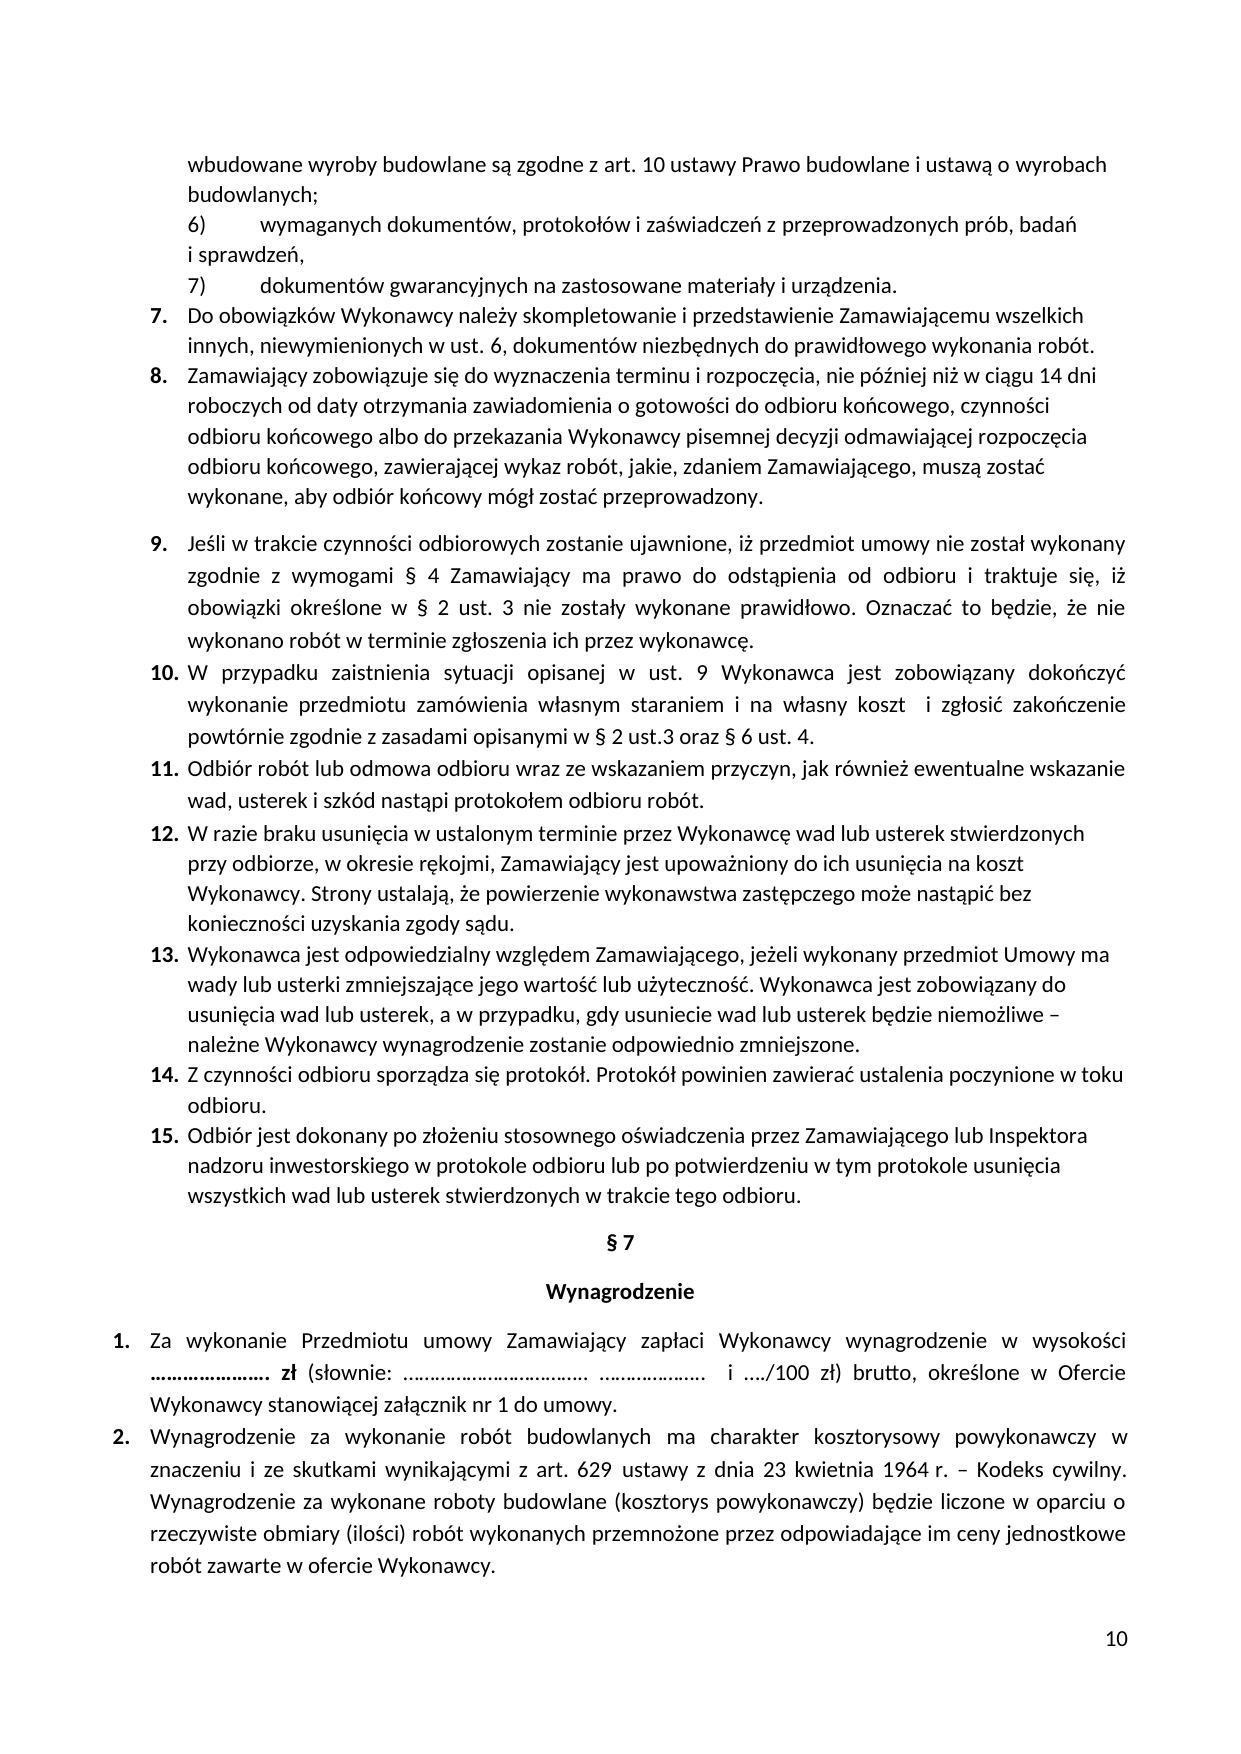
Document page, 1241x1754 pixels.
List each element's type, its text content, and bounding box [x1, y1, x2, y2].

list Do obowiązków Wykonawcy należy skompletowanie i przedstawienie Zamawiającemu wszelkich innych, niewymienionych w ust. 6, dokumentów niezbędnych do prawidłowego wykonania robót. [150, 301, 1128, 359]
list Wynagrodzenie za wykonanie robót budowlanych ma charakter kosztorysowy powykonawczy w znaczeniu i ze skutkami wynikającymi z art. 629 ustawy z dnia 23 kwietnia 1964 r. – Kodeks cywilny. Wynagrodzenie za wykonane roboty budowlane (kosztorys powykonawczy) będzie liczone w oparciu o rzeczywiste obmiary (ilości) robót wykonanych przemnożone przez odpowiadające im ceny jednostkowe robót zawarte w ofercie Wykonawcy. [112, 1422, 1128, 1579]
list Odbiór robót lub odmowa odbioru wraz ze wskazaniem przyczyn, jak również ewentualne wskazanie wad, usterek i szkód nastąpi protokołem odbioru robót. [150, 754, 1128, 815]
list Odbiór jest dokonany po złożeniu stosownego oświadczenia przez Zamawiającego lub Inspektora nadzoru inwestorskiego w protokole odbioru lub po potwierdzeniu w tym protokole usunięcia wszystkich wad lub usterek stwierdzonych w trakcie tego odbioru. [150, 1121, 1128, 1209]
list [187, 150, 1128, 208]
list W przypadku zaistnienia sytuacji opisanej w ust. 9 Wykonawca jest zobowiązany dokończyć wykonanie przedmiotu zamówienia własnym staraniem i na własny koszt i zgłosić zakończenie powtórnie zgodnie z zasadami opisanymi w § 2 ust.3 oraz § 6 ust. 4. [150, 658, 1128, 750]
list Za wykonanie Przedmiotu umowy Zamawiający zapłaci Wykonawcy wynagrodzenie w wysokości …………………. zł (słownie: …………………………….. ……………….. i …./100 zł) brutto, określone w Ofercie Wykonawcy stanowiącej załącznik nr 1 do umowy. [112, 1326, 1128, 1418]
list W razie braku usunięcia w ustalonym terminie przez Wykonawcę wad lub usterek stwierdzonych przy odbiorze, w okresie rękojmi, Zamawiający jest upoważniony do ich usunięcia na koszt Wykonawcy. Strony ustalają, że powierzenie wykonawstwa zastępczego może nastąpić bez konieczności uzyskania zgody sądu. [150, 819, 1128, 937]
text Wynagrodzenie [112, 1277, 1128, 1305]
list Jeśli w trakcie czynności odbiorowych zostanie ujawnione, iż przedmiot umowy nie został wykonany zgodnie z wymogami § 4 Zamawiający ma prawo do odstąpienia od odbioru i traktuje się, iż obowiązki określone w § 2 ust. 3 nie zostały wykonane prawidłowo. Oznaczać to będzie, że nie wykonano robót w terminie zgłoszenia ich przez wykonawcę. [150, 529, 1128, 654]
list Z czynności odbioru sporządza się protokół. Protokół powinien zawierać ustalenia poczynione w toku odbioru. [150, 1061, 1128, 1119]
list 7) dokumentów gwarancyjnych na zastosowane materiały i urządzenia. [187, 271, 1128, 299]
list Zamawiający zobowiązuje się do wyznaczenia terminu i rozpoczęcia, nie później niż w ciągu 14 dni roboczych od daty otrzymania zawiadomienia o gotowości do odbioru końcowego, czynności odbioru końcowego albo do przekazania Wykonawcy pisemnej decyzji odmawiającej rozpoczęcia odbioru końcowego, zawierającej wykaz robót, jakie, zdaniem Zamawiającego, muszą zostać wykonane, aby odbiór końcowy mógł zostać przeprowadzony. [150, 361, 1128, 510]
text § 7 [112, 1228, 1128, 1256]
list Wykonawca jest odpowiedzialny względem Zamawiającego, jeżeli wykonany przedmiot Umowy ma wady lub usterki zmniejszające jego wartość lub użyteczność. Wykonawca jest zobowiązany do usunięcia wad lub usterek, a w przypadku, gdy usuniecie wad lub usterek będzie niemożliwe – należne Wykonawcy wynagrodzenie zostanie odpowiednio zmniejszone. [150, 940, 1128, 1058]
list 6) wymaganych dokumentów, protokołów i zaświadczeń z przeprowadzonych prób, badań i sprawdzeń, [187, 210, 1128, 269]
